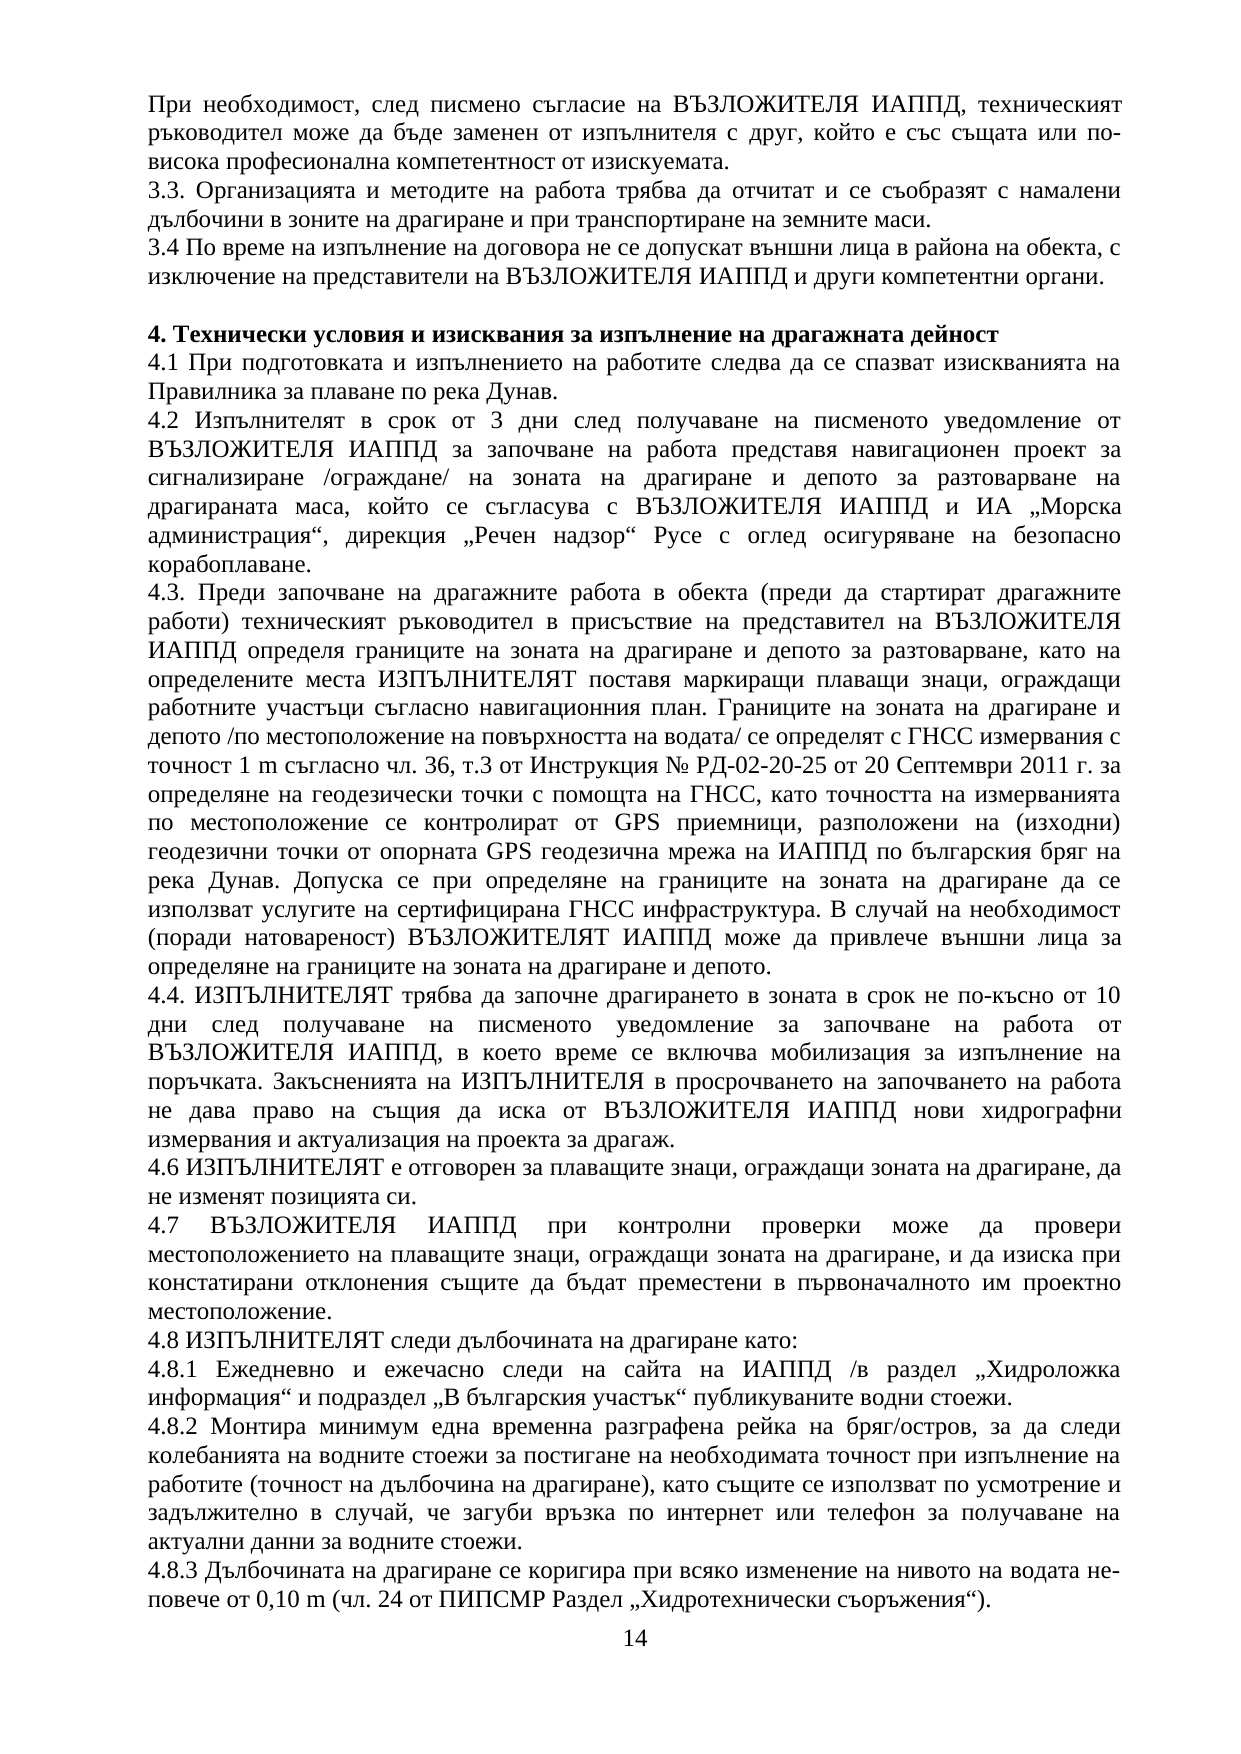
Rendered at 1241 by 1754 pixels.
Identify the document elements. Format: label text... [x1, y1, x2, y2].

text 4.8.1 Ежедневно и ежечасно следи на сайта на ИАППД /в раздел „Хидроложка информация“ и подраздел „В българския участък“ публикуваните водни стоежи. [148, 1354, 1122, 1411]
text 4.8 ИЗПЪЛНИТЕЛЯТ следи дълбочината на драгиране като: [148, 1325, 1122, 1354]
text 3.3. Организацията и методите на работа трябва да отчитат и се съобразят с намалени дълбочини в зоните на драгиране и при транспортиране на земните маси. [148, 175, 1122, 232]
text 4.2 Изпълнителят в срок от 3 дни след получаване на писменото уведомление от ВЪЗЛОЖИТЕЛЯ ИАППД за започване на работа представя навигационен проект за сигнализиране /ограждане/ на зоната на драгиране и депото за разтоварване на драгираната маса, който се съгласува с ВЪЗЛОЖИТЕЛЯ ИАППД и ИА „Морска администрация“, дирекция „Речен надзор“ Русе с оглед осигуряване на безопасно корабоплаване. [148, 405, 1122, 577]
text 4.6 ИЗПЪЛНИТЕЛЯТ е отговорен за плаващите знаци, ограждащи зоната на драгиране, да не изменят позицията си. [148, 1152, 1122, 1210]
text 4.4. ИЗПЪЛНИТЕЛЯТ трябва да започне драгирането в зоната в срок не по-късно от 10 дни след получаване на писменото уведомление за започване на работа от ВЪЗЛОЖИТЕЛЯ ИАППД, в което време се включва мобилизация за изпълнение на поръчката. Закъсненията на ИЗПЪЛНИТЕЛЯ в просрочването на започването на работа не дава право на същия да иска от ВЪЗЛОЖИТЕЛЯ ИАППД нови хидрографни измервания и актуализация на проекта за драгаж. [148, 980, 1122, 1152]
text При необходимост, след писмено съгласие на ВЪЗЛОЖИТЕЛЯ ИАППД, техническият ръководител може да бъде заменен от изпълнителя с друг, който е със същата или по-висока професионална компетентност от изискуемата. [148, 89, 1122, 175]
text 3.4 По време на изпълнение на договора не се допускат външни лица в района на обекта, с изключение на представители на ВЪЗЛОЖИТЕЛЯ ИАППД и други компетентни органи. [148, 232, 1122, 290]
text 4.8.3 Дълбочината на драгиране се коригира при всяко изменение на нивото на водата не-повече от 0,10 m (чл. 24 от ПИПСМР Раздел „Хидротехнически съоръжения“). [148, 1555, 1122, 1612]
text 4.1 При подготовката и изпълнението на работите следва да се спазват изискванията на Правилника за плаване по река Дунав. [148, 347, 1122, 405]
text 4. Технически условия и изисквания за изпълнение на драгажната дейност [148, 319, 1122, 347]
text 4.7 ВЪЗЛОЖИТЕЛЯ ИАППД при контролни проверки може да провери местоположението на плаващите знаци, ограждащи зоната на драгиране, и да изиска при констатирани отклонения същите да бъдат преместени в първоначалното им проектно местоположение. [148, 1210, 1122, 1325]
text 4.3. Преди започване на драгажните работа в обекта (преди да стартират драгажните работи) техническият ръководител в присъствие на представител на ВЪЗЛОЖИТЕЛЯ ИАППД определя границите на зоната на драгиране и депото за разтоварване, като на определените места ИЗПЪЛНИТЕЛЯТ поставя маркиращи плаващи знаци, ограждащи работните участъци съгласно навигационния план. Границите на зоната на драгиране и депото /по местоположение на повърхността на водата/ се определят с ГНСС измервания с точност 1 m съгласно чл. 36, т.3 от Инструкция № РД-02-20-25 от 20 Септември 2011 г. за определяне на геодезически точки с помощта на ГНСС, като точността на измерванията по местоположение се контролират от GPS приемници, разположени на (изходни) геодезични точки от опорната GPS геодезична мрежа на ИАППД по българския бряг на река Дунав. Допуска се при определяне на границите на зоната на драгиране да се използват услугите на сертифицирана ГНСС инфраструктура. В случай на необходимост (поради натовареност) ВЪЗЛОЖИТЕЛЯТ ИАППД може да привлече външни лица за определяне на границите на зоната на драгиране и депото. [148, 577, 1122, 980]
text 4.8.2 Монтира минимум една временна разграфена рейка на бряг/остров, за да следи колебанията на водните стоежи за постигане на необходимата точност при изпълнение на работите (точност на дълбочина на драгиране), като същите се използват по усмотрение и задължително в случай, че загуби връзка по интернет или телефон за получаване на актуални данни за водните стоежи. [148, 1411, 1122, 1555]
